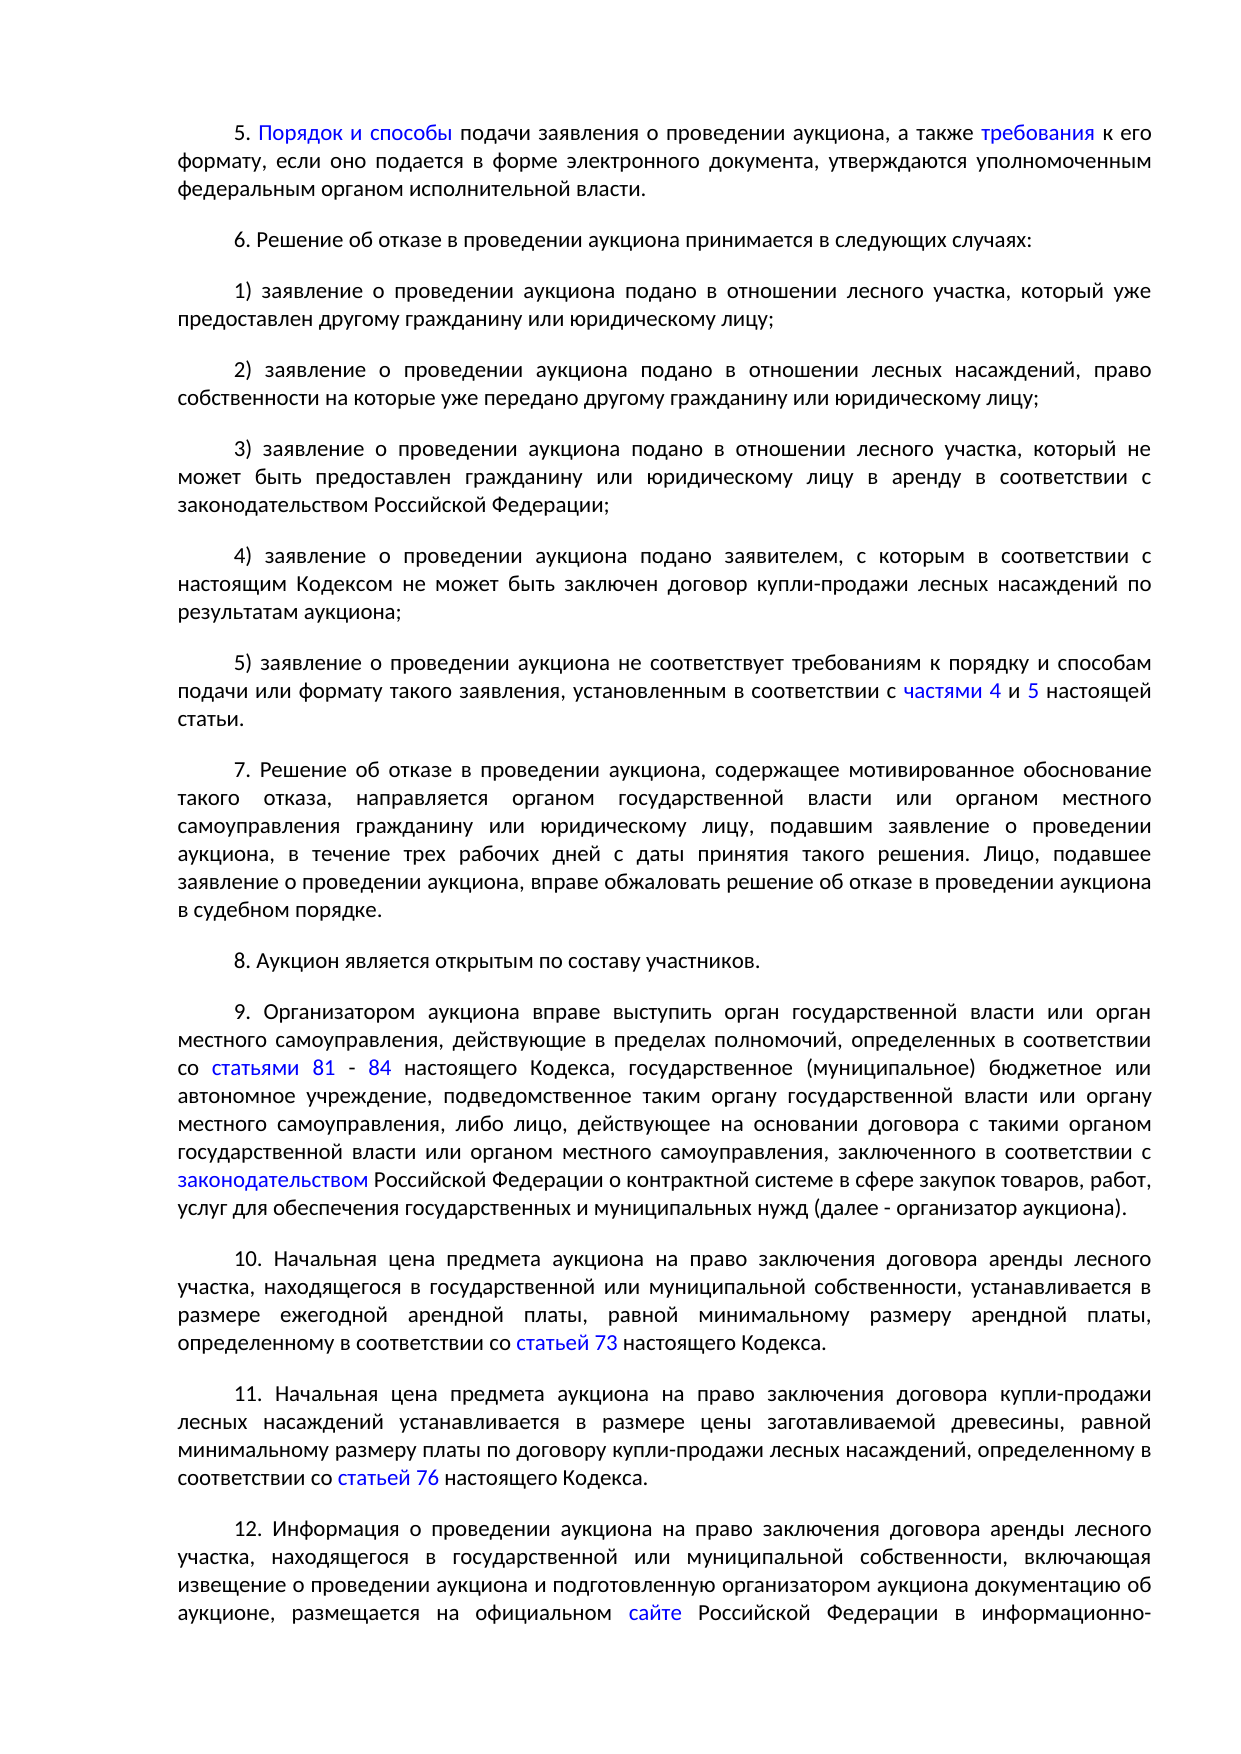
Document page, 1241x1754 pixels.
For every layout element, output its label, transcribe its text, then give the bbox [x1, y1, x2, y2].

text 3) заявление о проведении аукциона подано в отношении лесного участка, который не может быть предоставлен гражданину или юридическому лицу в аренду в соответствии с законодательством Российской Федерации; [177, 434, 1152, 518]
text 7. Решение об отказе в проведении аукциона, содержащее мотивированное обоснование такого отказа, направляется органом государственной власти или органом местного самоуправления гражданину или юридическому лицу, подавшим заявление о проведении аукциона, в течение трех рабочих дней с даты принятия такого решения. Лицо, подавшее заявление о проведении аукциона, вправе обжаловать решение об отказе в проведении аукциона в судебном порядке. [177, 755, 1152, 923]
text 1) заявление о проведении аукциона подано в отношении лесного участка, который уже предоставлен другому гражданину или юридическому лицу; [177, 276, 1152, 332]
text 4) заявление о проведении аукциона подано заявителем, с которым в соответствии с настоящим Кодексом не может быть заключен договор купли-продажи лесных насаждений по результатам аукциона; [177, 541, 1152, 625]
text 2) заявление о проведении аукциона подано в отношении лесных насаждений, право собственности на которые уже передано другому гражданину или юридическому лицу; [177, 355, 1152, 411]
text 11. Начальная цена предмета аукциона на право заключения договора купли-продажи лесных насаждений устанавливается в размере цены заготавливаемой древесины, равной минимальному размеру платы по договору купли-продажи лесных насаждений, определенному в соответствии со статьей 76 настоящего Кодекса. [177, 1379, 1152, 1491]
text 10. Начальная цена предмета аукциона на право заключения договора аренды лесного участка, находящегося в государственной или муниципальной собственности, устанавливается в размере ежегодной арендной платы, равной минимальному размеру арендной платы, определенному в соответствии со статьей 73 настоящего Кодекса. [177, 1244, 1152, 1356]
text 6. Решение об отказе в проведении аукциона принимается в следующих случаях: [177, 225, 1152, 253]
text 5. Порядок и способы подачи заявления о проведении аукциона, а также требования к его формату, если оно подается в форме электронного документа, утверждаются уполномоченным федеральным органом исполнительной власти. [177, 118, 1152, 202]
text 5) заявление о проведении аукциона не соответствует требованиям к порядку и способам подачи или формату такого заявления, установленным в соответствии с частями 4 и 5 настоящей статьи. [177, 648, 1152, 732]
text 9. Организатором аукциона вправе выступить орган государственной власти или орган местного самоуправления, действующие в пределах полномочий, определенных в соответствии со статьями 81 - 84 настоящего Кодекса, государственное (муниципальное) бюджетное или автономное учреждение, подведомственное таким органу государственной власти или органу местного самоуправления, либо лицо, действующее на основании договора с такими органом государственной власти или органом местного самоуправления, заключенного в соответствии с законодательством Российской Федерации о контрактной системе в сфере закупок товаров, работ, услуг для обеспечения государственных и муниципальных нужд (далее - организатор аукциона). [177, 997, 1152, 1221]
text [177, 1514, 1152, 1626]
text 8. Аукцион является открытым по составу участников. [177, 946, 1152, 974]
